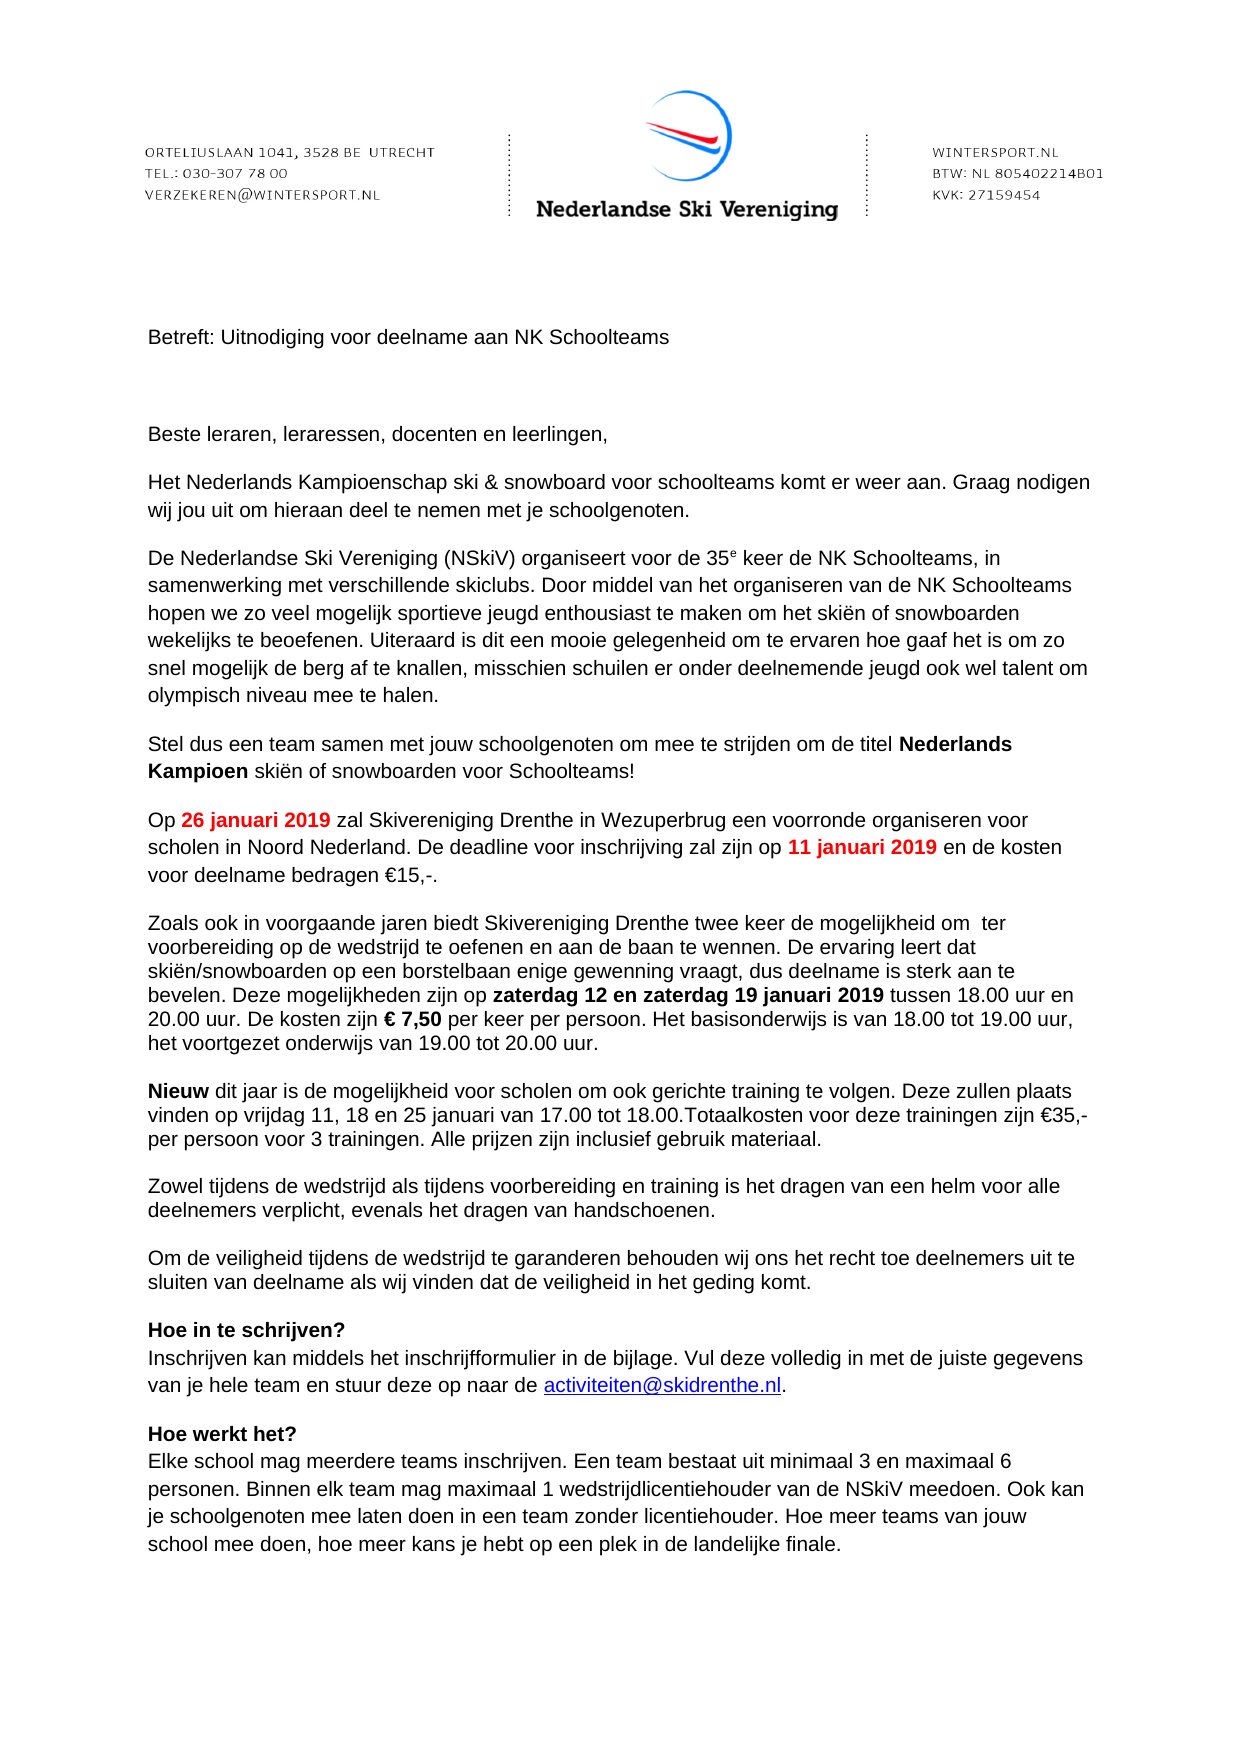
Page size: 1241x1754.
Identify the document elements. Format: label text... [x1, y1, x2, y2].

text Betreft: Uitnodiging voor deelname aan NK Schoolteams [148, 325, 1092, 349]
text Om de veiligheid tijdens de wedstrijd te garanderen behouden wij ons het recht toe deelnemers uit te sluiten van deelname als wij vinden dat de veiligheid in het geding komt. [148, 1246, 1092, 1294]
text Hoe in te schrijven? Inschrijven kan middels het inschrijfformulier in de bijlage. Vul deze volledig in met de juiste gegevens van je hele team en stuur deze op naar de activiteiten@skidrenthe.nl. [148, 1318, 1092, 1397]
picture [102, 56, 1133, 252]
text Het Nederlands Kampioenschap ski & snowboard voor schoolteams komt er weer aan. Graag nodigen wij jou uit om hieraan deel te nemen met je schoolgenoten. [148, 470, 1092, 521]
text Zowel tijdens de wedstrijd als tijdens voorbereiding en training is het dragen van een helm voor alle deelnemers verplicht, evenals het dragen van handschoenen. [148, 1174, 1092, 1222]
text Beste leraren, leraressen, docenten en leerlingen, [148, 422, 1092, 446]
text Hoe werkt het? Elke school mag meerdere teams inschrijven. Een team bestaat uit minimaal 3 en maximaal 6 personen. Binnen elk team mag maximaal 1 wedstrijdlicentiehouder van de NSkiV meedoen. Ook kan je schoolgenoten mee laten doen in een team zonder licentiehouder. Hoe meer teams van jouw school mee doen, hoe meer kans je hebt op een plek in de landelijke finale. [148, 1421, 1092, 1555]
text Nieuw dit jaar is de mogelijkheid voor scholen om ook gerichte training te volgen. Deze zullen plaats vinden op vrijdag 11, 18 en 25 januari van 17.00 tot 18.00.Totaalkosten voor deze trainingen zijn €35,- per persoon voor 3 trainingen. Alle prijzen zijn inclusief gebruik materiaal. [148, 1078, 1092, 1150]
text Zoals ook in voorgaande jaren biedt Skivereniging Drenthe twee keer de mogelijkheid om ter voorbereiding op de wedstrijd te oefenen en aan de baan te wennen. De ervaring leert dat skiën/snowboarden op een borstelbaan enige gewenning vraagt, dus deelname is sterk aan te bevelen. Deze mogelijkheden zijn op zaterdag 12 en zaterdag 19 januari 2019 tussen 18.00 uur en 20.00 uur. De kosten zijn € 7,50 per keer per persoon. Het basisonderwijs is van 18.00 tot 19.00 uur, het voortgezet onderwijs van 19.00 tot 20.00 uur. [148, 911, 1092, 1054]
text Op 26 januari 2019 zal Skivereniging Drenthe in Wezuperbrug een voorronde organiseren voor scholen in Noord Nederland. De deadline voor inschrijving zal zijn op 11 januari 2019 en de kosten voor deelname bedragen €15,-. [148, 807, 1092, 886]
text Stel dus een team samen met jouw schoolgenoten om mee te strijden om de titel Nederlands Kampioen skiën of snowboarden voor Schoolteams! [148, 732, 1092, 783]
text De Nederlandse Ski Vereniging (NSkiV) organiseert voor de 35e keer de NK Schoolteams, in samenwerking met verschillende skiclubs. Door middel van het organiseren van de NK Schoolteams hopen we zo veel mogelijk sportieve jeugd enthousiast te maken om het skiën of snowboarden wekelijks te beoefenen. Uiteraard is dit een mooie gelegenheid om te ervaren hoe gaaf het is om zo snel mogelijk de berg af te knallen, misschien schuilen er onder deelnemende jeugd ook wel talent om olympisch niveau mee te halen. [148, 546, 1092, 707]
